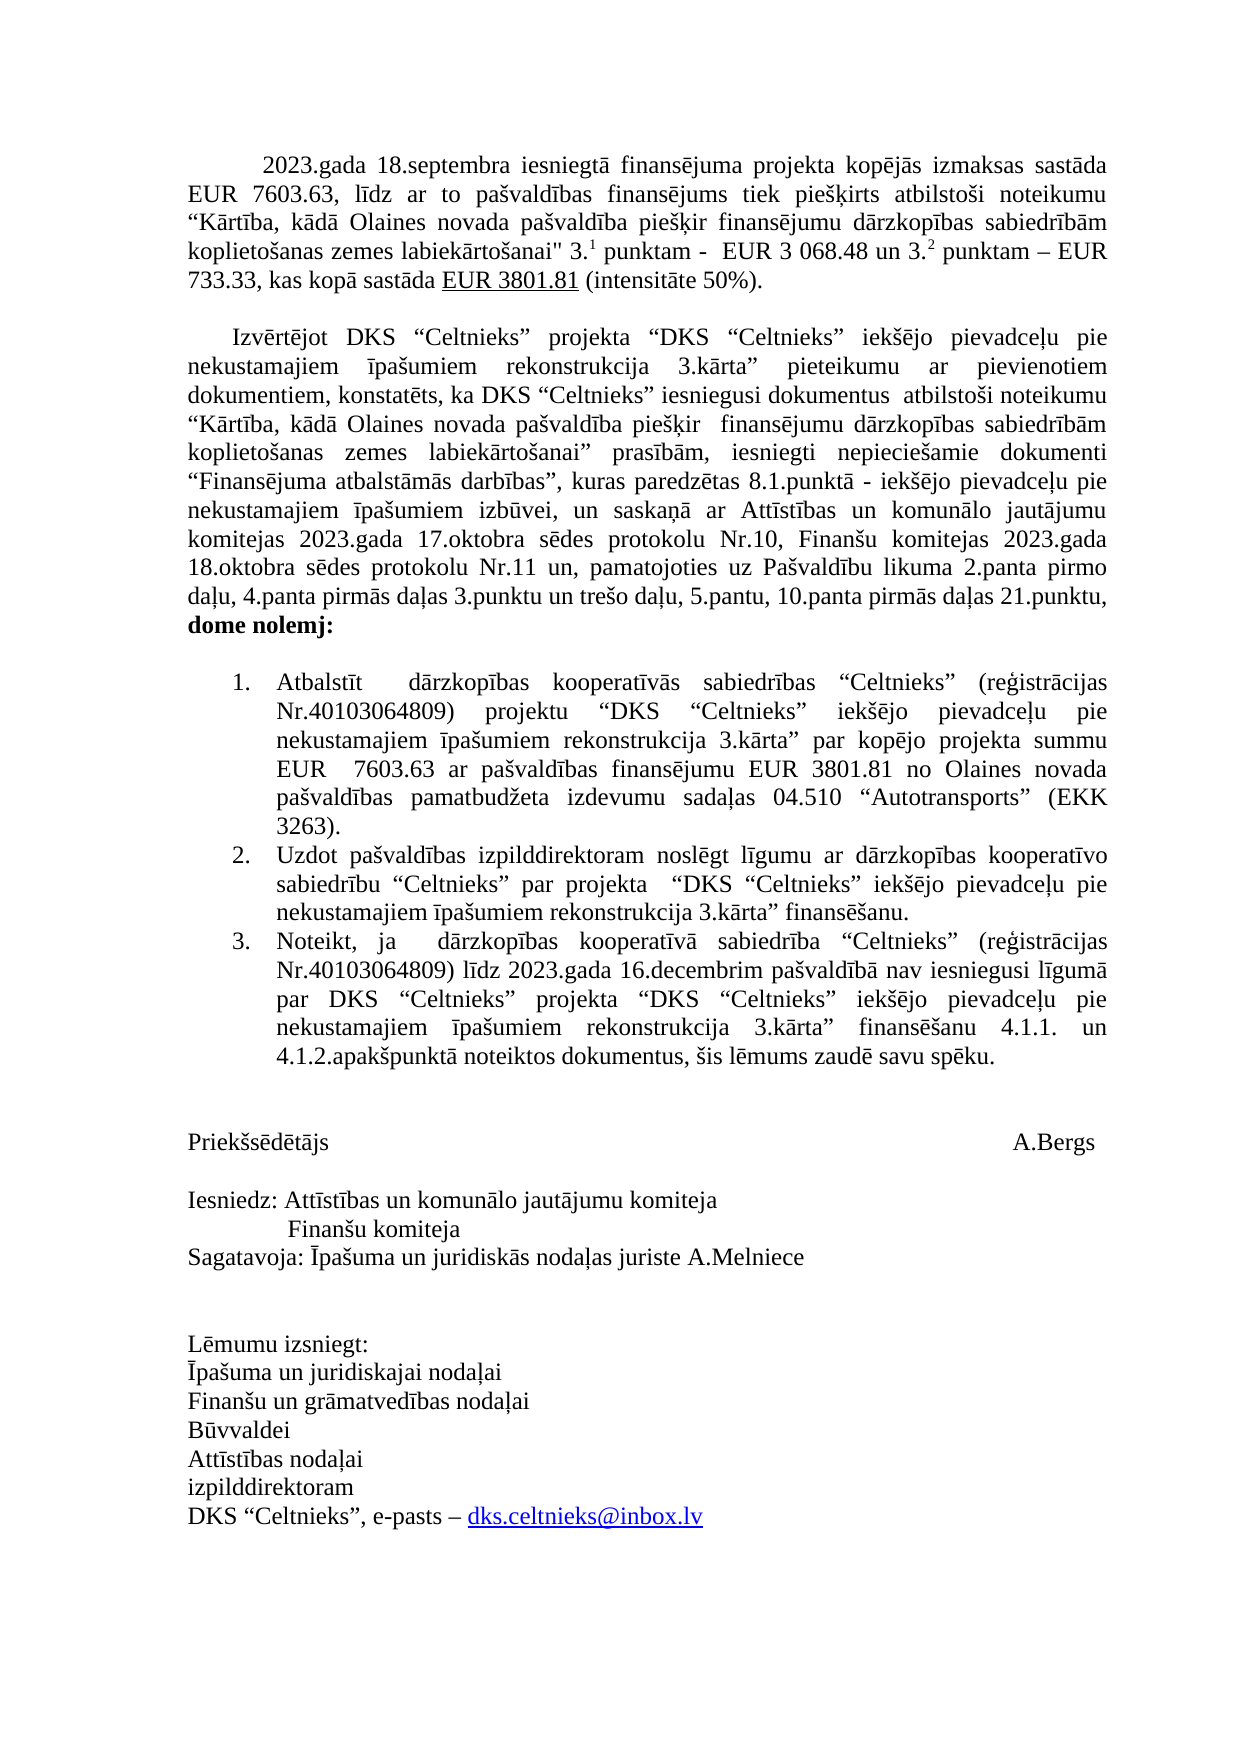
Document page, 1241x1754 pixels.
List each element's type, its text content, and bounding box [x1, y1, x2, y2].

text Īpašuma un juridiskajai nodaļai [187, 1357, 1107, 1386]
text Lēmumu izsniegt: [187, 1329, 1107, 1357]
text Sagatavoja: Īpašuma un juridiskās nodaļas juriste A.Melniece [187, 1242, 1173, 1271]
text 3. Noteikt, ja dārzkopības kooperatīvā sabiedrība “Celtnieks” (reģistrācijas Nr.40103064809) līdz 2023.gada 16.decembrim pašvaldībā nav iesniegusi līgumā par DKS “Celtnieks” projekta “DKS “Celtnieks” iekšējo pievadceļu pie nekustamajiem īpašumiem rekonstrukcija 3.kārta” finansēšanu 4.1.1. un 4.1.2.apakšpunktā noteiktos dokumentus, šis lēmums zaudē savu spēku. [232, 926, 1108, 1070]
text 2023.gada 18.septembra iesniegtā finansējuma projekta kopējās izmaksas sastāda EUR 7603.63, līdz ar to pašvaldības finansējums tiek piešķirts atbilstoši noteikumu “Kārtība, kādā Olaines novada pašvaldība piešķir finansējumu dārzkopības sabiedrībām koplietošanas zemes labiekārtošanai" 3.1 punktam - EUR 3 068.48 un 3.2 punktam – EUR 733.33, kas kopā sastāda EUR 3801.81 (intensitāte 50%). [187, 150, 1108, 294]
text Būvvaldei [187, 1415, 1107, 1444]
text Izvērtējot DKS “Celtnieks” projekta “DKS “Celtnieks” iekšējo pievadceļu pie nekustamajiem īpašumiem rekonstrukcija 3.kārta” pieteikumu ar pievienotiem dokumentiem, konstatēts, ka DKS “Celtnieks” iesniegusi dokumentus atbilstoši noteikumu “Kārtība, kādā Olaines novada pašvaldība piešķir finansējumu dārzkopības sabiedrībām koplietošanas zemes labiekārtošanai” prasībām, iesniegti nepieciešamie dokumenti “Finansējuma atbalstāmās darbības”, kuras paredzētas 8.1.punktā - iekšējo pievadceļu pie nekustamajiem īpašumiem izbūvei, un saskaņā ar Attīstības un komunālo jautājumu komitejas 2023.gada 17.oktobra sēdes protokolu Nr.10, Finanšu komitejas 2023.gada 18.oktobra sēdes protokolu Nr.11 un, pamatojoties uz Pašvaldību likuma 2.panta pirmo daļu, 4.panta pirmās daļas 3.punktu un trešo daļu, 5.pantu, 10.panta pirmās daļas 21.punktu, dome nolemj: [187, 322, 1108, 639]
text Priekšsēdētājs A.Bergs [187, 1127, 1173, 1156]
text Iesniedz: Attīstības un komunālo jautājumu komiteja [187, 1185, 1107, 1214]
text DKS “Celtnieks”, e-pasts – dks.celtnieks@inbox.lv [187, 1501, 1107, 1530]
text Finanšu komiteja [187, 1214, 1107, 1242]
text Finanšu un grāmatvedības nodaļai [187, 1386, 1107, 1415]
list izpilddirektoram [187, 1472, 1107, 1501]
text 1. Atbalstīt dārzkopības kooperatīvās sabiedrības “Celtnieks” (reģistrācijas Nr.40103064809) projektu “DKS “Celtnieks” iekšējo pievadceļu pie nekustamajiem īpašumiem rekonstrukcija 3.kārta” par kopējo projekta summu EUR 7603.63 ar pašvaldības finansējumu EUR 3801.81 no Olaines novada pašvaldības pamatbudžeta izdevumu sadaļas 04.510 “Autotransports” (EKK 3263). [232, 667, 1108, 840]
text 2. Uzdot pašvaldības izpilddirektoram noslēgt līgumu ar dārzkopības kooperatīvo sabiedrību “Celtnieks” par projekta “DKS “Celtnieks” iekšējo pievadceļu pie nekustamajiem īpašumiem rekonstrukcija 3.kārta” finansēšanu. [232, 840, 1108, 926]
text Attīstības nodaļai [187, 1444, 1107, 1472]
